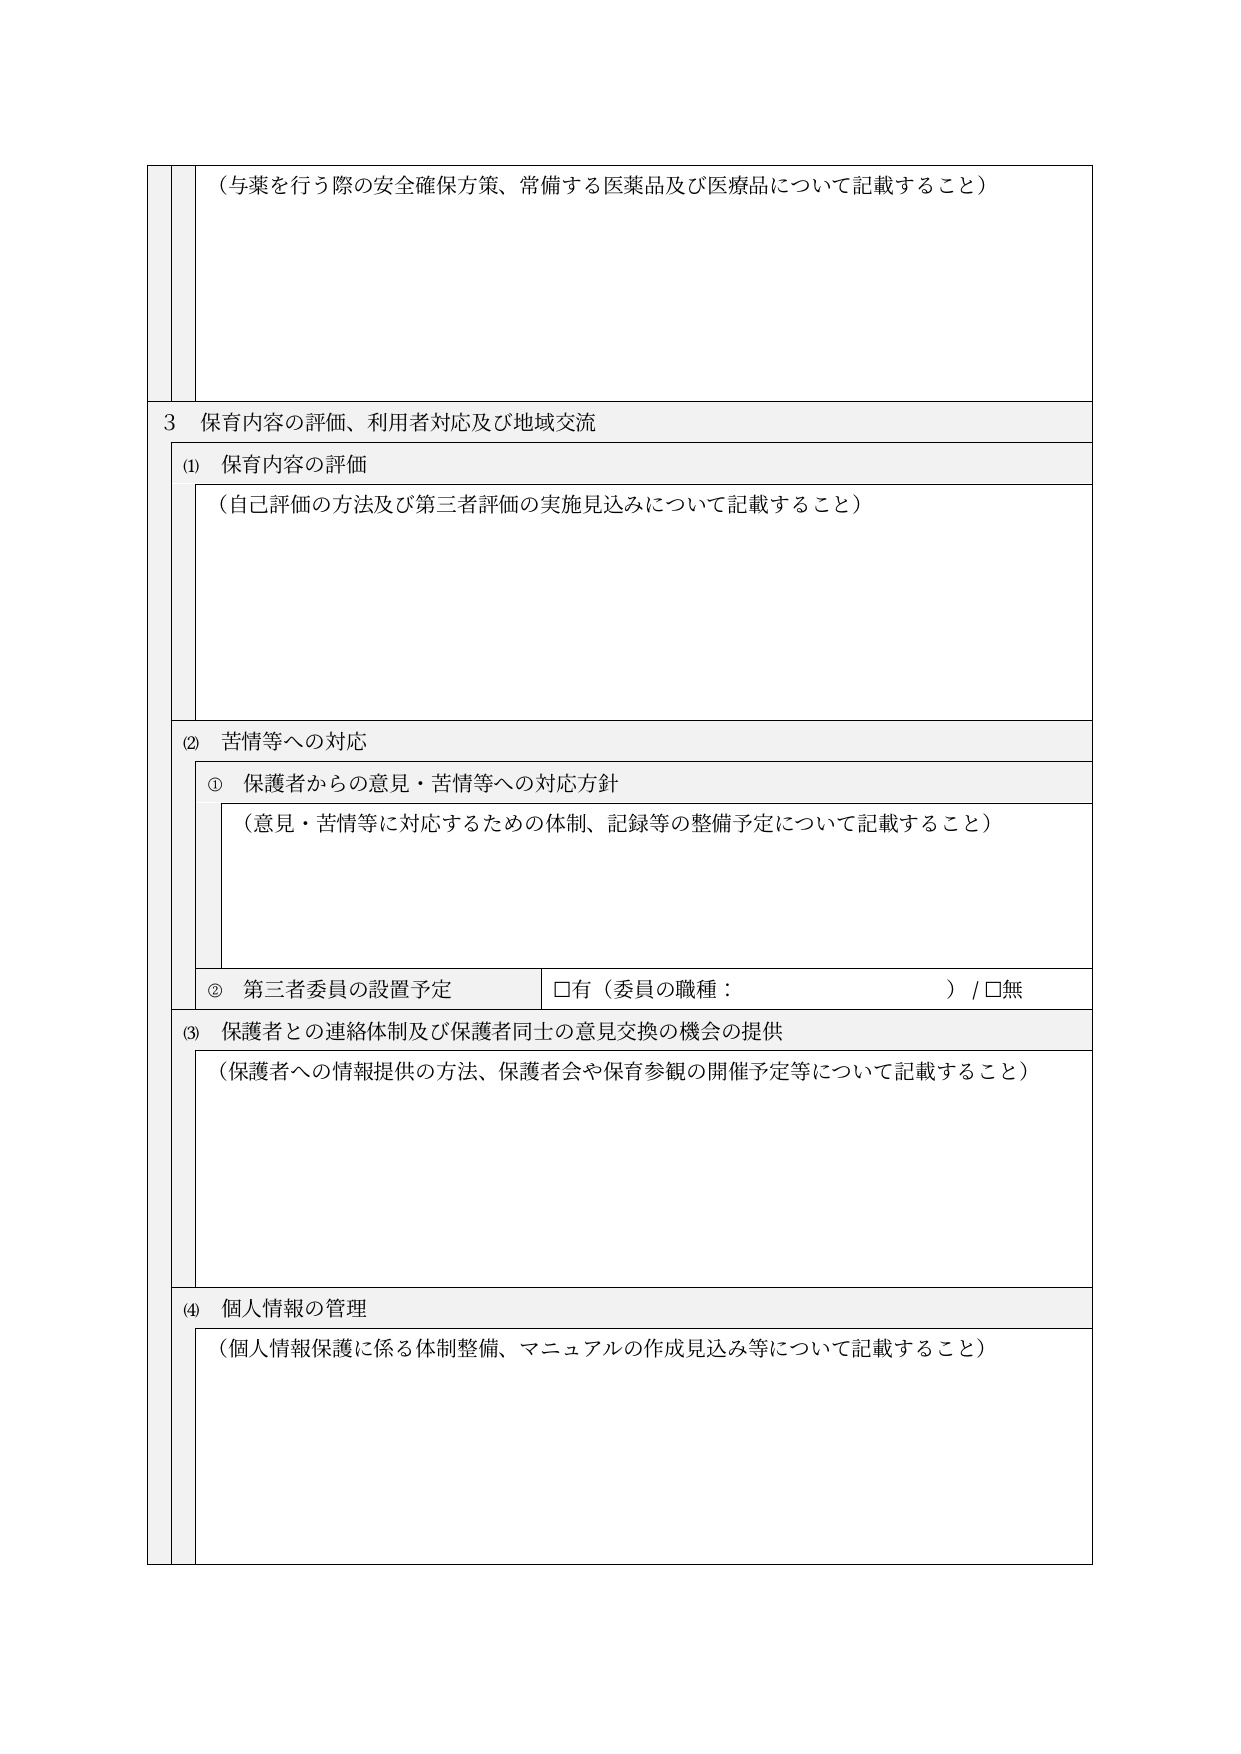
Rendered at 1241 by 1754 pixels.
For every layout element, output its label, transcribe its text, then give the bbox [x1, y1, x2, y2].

table_cell [172, 484, 195, 720]
table_cell [196, 803, 221, 968]
table_cell ⑷ 個人情報の管理 [172, 1288, 1092, 1328]
table_cell （保護者への情報提供の方法、保護者会や保育参観の開催予定等について記載すること） [196, 1051, 1092, 1287]
table_cell ⑶ 保護者との連絡体制及び保護者同士の意見交換の機会の提供 [172, 1010, 1092, 1050]
table_cell （意見・苦情等に対応するための体制、記録等の整備予定について記載すること） [222, 804, 1092, 968]
table_cell [148, 442, 171, 1564]
table_cell ３ 保育内容の評価、利用者対応及び地域交流 [148, 402, 1092, 442]
table_cell [172, 761, 195, 1009]
table_cell [172, 1050, 195, 1287]
table_cell ⑴ 保育内容の評価 [172, 443, 1092, 483]
table_cell 有（委員の職種： ） / 無 [542, 969, 1092, 1009]
table_cell （与薬を行う際の安全確保方策、常備する医薬品及び医療品について記載すること） [196, 166, 1092, 401]
table_cell ⑵ 苦情等への対応 [172, 721, 1092, 761]
table_cell （自己評価の方法及び第三者評価の実施見込みについて記載すること） [196, 485, 1092, 720]
table_cell ② 第三者委員の設置予定 [196, 969, 541, 1009]
table_cell [172, 1328, 195, 1564]
table_cell （個人情報保護に係る体制整備、マニュアルの作成見込み等について記載すること） [196, 1329, 1092, 1564]
table_cell [172, 166, 195, 401]
table_cell ① 保護者からの意見・苦情等への対応方針 [196, 762, 1092, 802]
